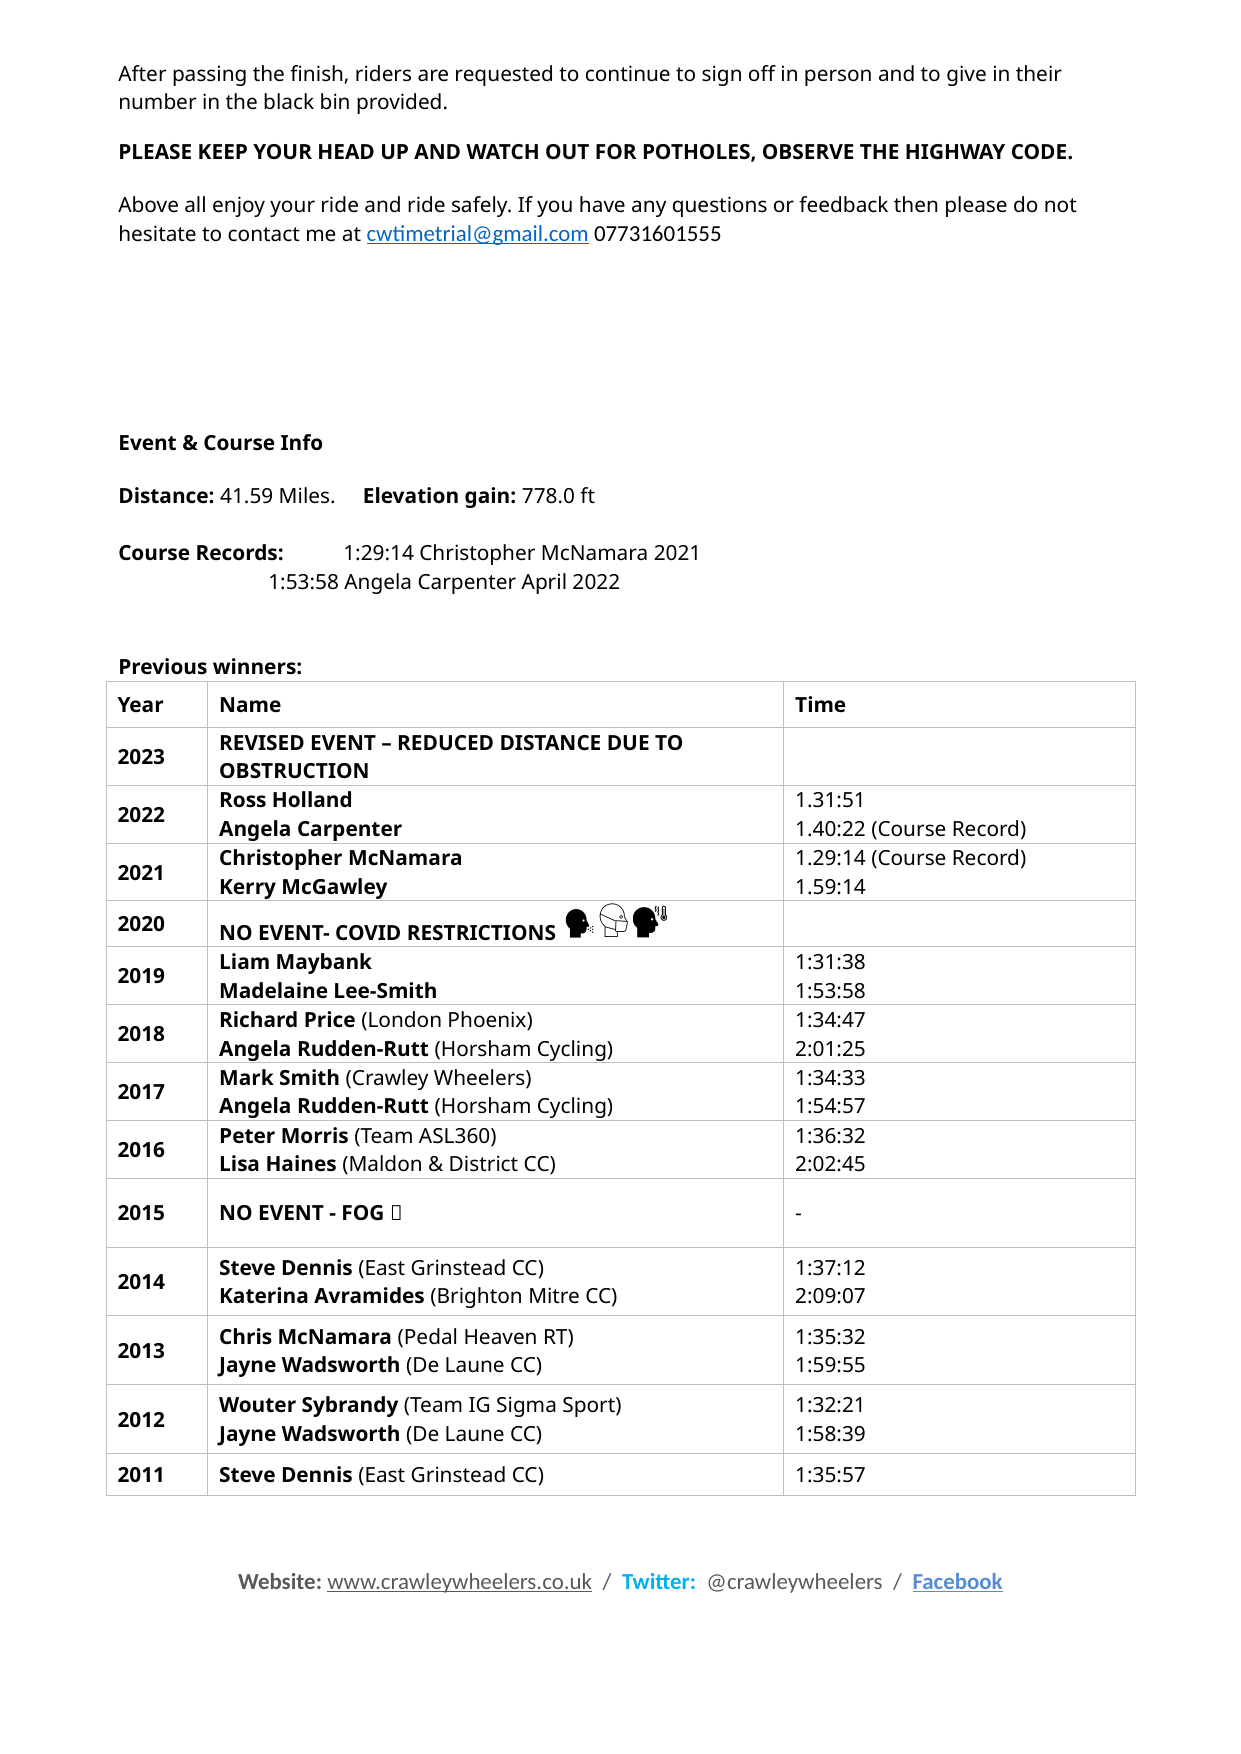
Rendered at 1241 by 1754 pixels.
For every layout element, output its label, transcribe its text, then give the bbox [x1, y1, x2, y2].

table_cell 2023 [107, 728, 207, 784]
table_cell Ross Holland Angela Carpenter [208, 786, 783, 842]
table_cell [784, 901, 1135, 946]
table_cell NO EVENT- COVID RESTRICTIONS [208, 901, 783, 946]
picture [561, 901, 668, 941]
table_cell [784, 728, 1135, 784]
table_cell 2012 [107, 1385, 207, 1453]
table_cell 2022 [107, 786, 207, 842]
text Above all enjoy your ride and ride safely. If you have any questions or feedback then please do not hesitate to contact me at cwtimetrial@gmail.com 07731601555 [118, 190, 1122, 247]
table_cell 2014 [107, 1248, 207, 1315]
table_cell 2019 [107, 947, 207, 1004]
table_cell Chris McNamara (Pedal Heaven RT) Jayne Wadsworth (De Laune CC) [208, 1316, 783, 1384]
table_cell - [784, 1179, 1135, 1247]
table_cell 1:31:38 1:53:58 [784, 947, 1135, 1004]
table_header Year [107, 682, 207, 727]
table_cell 1:37:12 2:09:07 [784, 1248, 1135, 1315]
table_cell 2018 [107, 1005, 207, 1062]
table_cell Steve Dennis (East Grinstead CC) Katerina Avramides (Brighton Mitre CC) [208, 1248, 783, 1315]
table_cell 1:36:32 2:02:45 [784, 1121, 1135, 1178]
table_cell Steve Dennis (East Grinstead CC) [208, 1454, 783, 1494]
table_cell 2016 [107, 1121, 207, 1178]
text PLEASE KEEP YOUR HEAD UP AND WATCH OUT FOR POTHOLES, OBSERVE THE HIGHWAY CODE. [118, 137, 1122, 165]
text Event & Course Info [118, 428, 1122, 457]
table_cell Liam Maybank Madelaine Lee-Smith [208, 947, 783, 1004]
table_cell 1.31:51 1.40:22 (Course Record) [784, 786, 1135, 842]
text Course Records: 1:29:14 Christopher McNamara 2021 [118, 510, 1122, 567]
table_cell 1.29:14 (Course Record) 1.59:14 [784, 844, 1135, 900]
text Previous winners: [118, 624, 1122, 681]
table_cell Peter Morris (Team ASL360) Lisa Haines (Maldon & District CC) [208, 1121, 783, 1178]
table_cell 1:35:57 [784, 1454, 1135, 1494]
table_cell REVISED EVENT – REDUCED DISTANCE DUE TO OBSTRUCTION [208, 728, 783, 784]
table_cell 2015 [107, 1179, 207, 1247]
table_cell 2021 [107, 844, 207, 900]
table_header Name [208, 682, 783, 727]
table_cell 1:34:47 2:01:25 [784, 1005, 1135, 1062]
table_cell Richard Price (London Phoenix) Angela Rudden-Rutt (Horsham Cycling) [208, 1005, 783, 1062]
table_cell 1:32:21 1:58:39 [784, 1385, 1135, 1453]
table_cell Mark Smith (Crawley Wheelers) Angela Rudden-Rutt (Horsham Cycling) [208, 1063, 783, 1120]
text After passing the finish, riders are requested to continue to sign off in person and to give in their number in the black bin provided. [118, 59, 1122, 116]
text 1:53:58 Angela Carpenter April 2022 [118, 567, 1122, 595]
table_cell NO EVENT - FOG  [208, 1179, 783, 1247]
table_cell 2013 [107, 1316, 207, 1384]
table_cell 2020 [107, 901, 207, 946]
table_cell 1:34:33 1:54:57 [784, 1063, 1135, 1120]
text Distance: 41.59 Miles. Elevation gain: 778.0 ft [118, 482, 1122, 510]
table_header Time [784, 682, 1135, 727]
table_cell Christopher McNamara Kerry McGawley [208, 844, 783, 900]
table_cell 2017 [107, 1063, 207, 1120]
table_cell 1:35:32 1:59:55 [784, 1316, 1135, 1384]
table_cell 2011 [107, 1454, 207, 1494]
table_cell Wouter Sybrandy (Team IG Sigma Sport) Jayne Wadsworth (De Laune CC) [208, 1385, 783, 1453]
